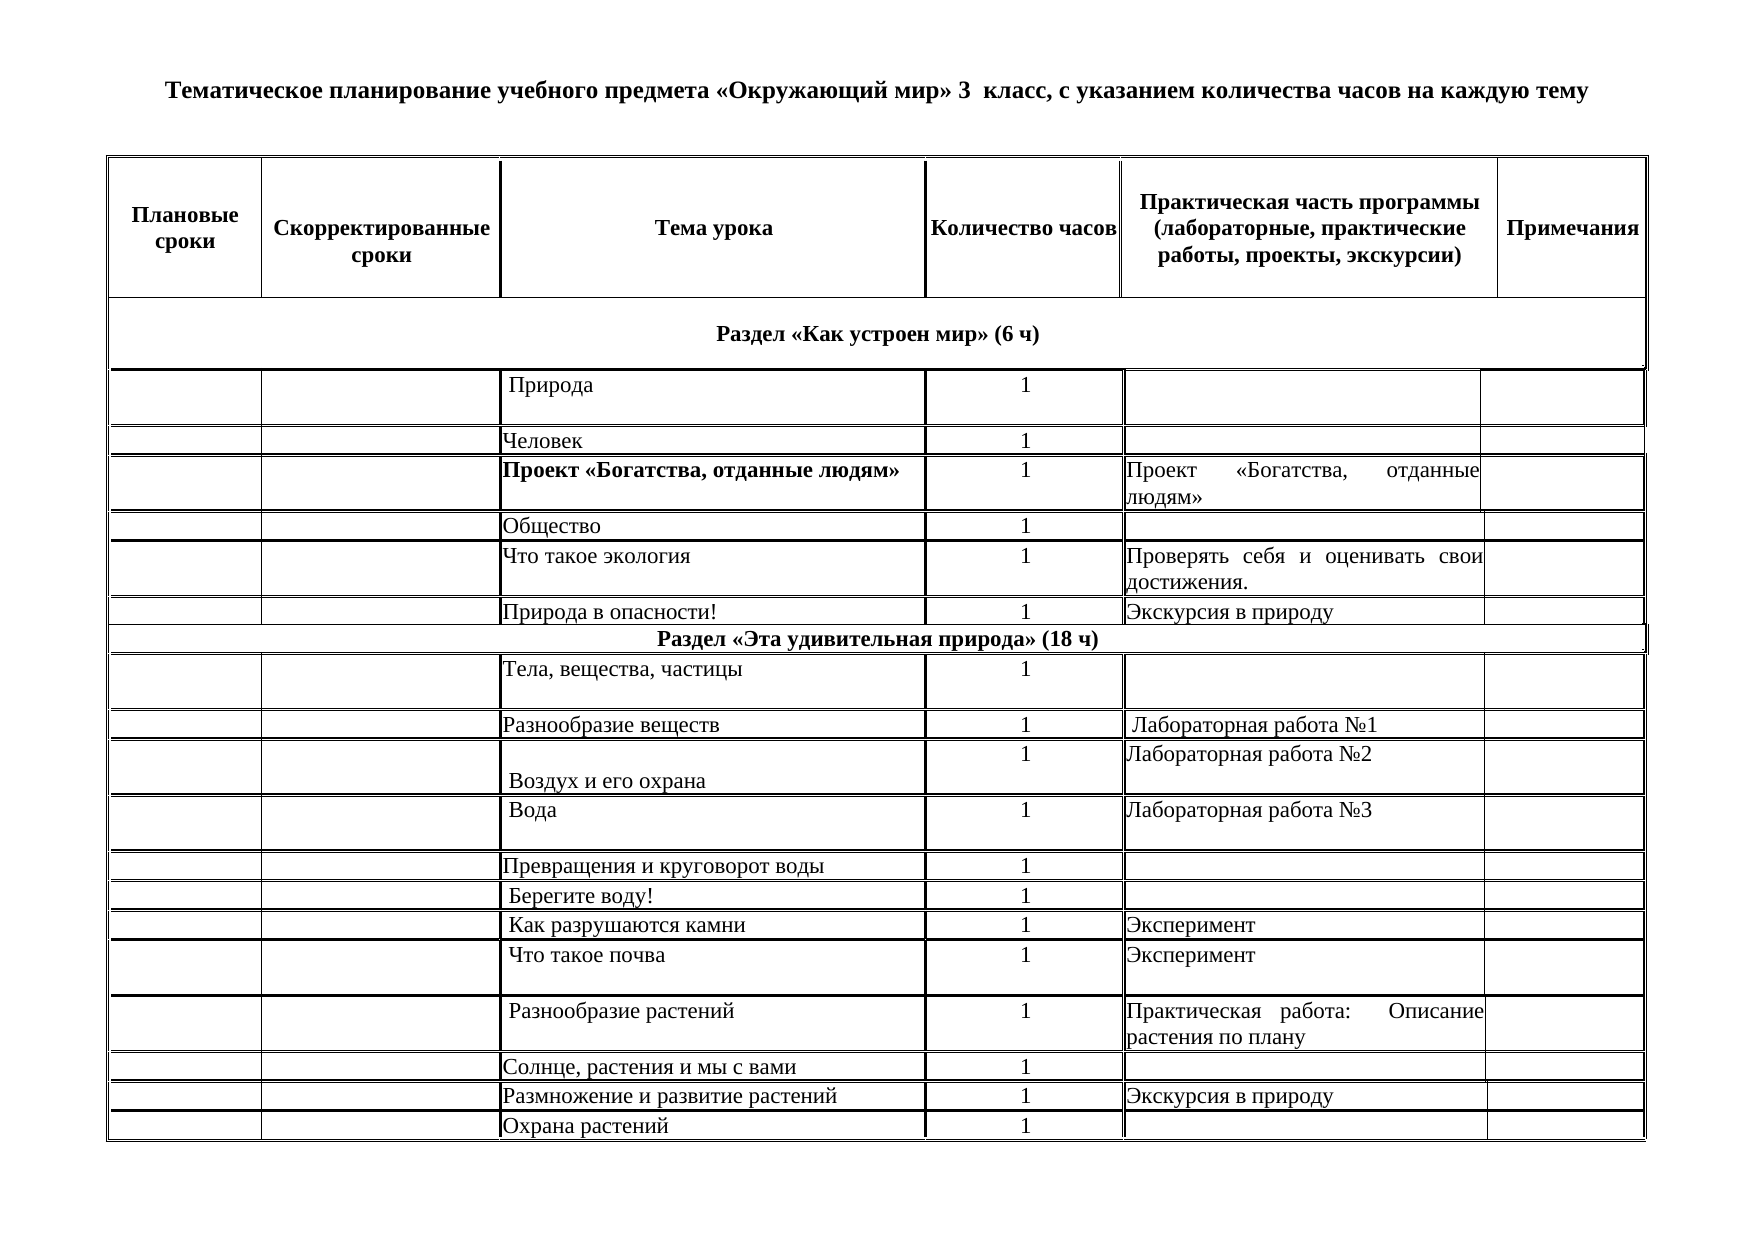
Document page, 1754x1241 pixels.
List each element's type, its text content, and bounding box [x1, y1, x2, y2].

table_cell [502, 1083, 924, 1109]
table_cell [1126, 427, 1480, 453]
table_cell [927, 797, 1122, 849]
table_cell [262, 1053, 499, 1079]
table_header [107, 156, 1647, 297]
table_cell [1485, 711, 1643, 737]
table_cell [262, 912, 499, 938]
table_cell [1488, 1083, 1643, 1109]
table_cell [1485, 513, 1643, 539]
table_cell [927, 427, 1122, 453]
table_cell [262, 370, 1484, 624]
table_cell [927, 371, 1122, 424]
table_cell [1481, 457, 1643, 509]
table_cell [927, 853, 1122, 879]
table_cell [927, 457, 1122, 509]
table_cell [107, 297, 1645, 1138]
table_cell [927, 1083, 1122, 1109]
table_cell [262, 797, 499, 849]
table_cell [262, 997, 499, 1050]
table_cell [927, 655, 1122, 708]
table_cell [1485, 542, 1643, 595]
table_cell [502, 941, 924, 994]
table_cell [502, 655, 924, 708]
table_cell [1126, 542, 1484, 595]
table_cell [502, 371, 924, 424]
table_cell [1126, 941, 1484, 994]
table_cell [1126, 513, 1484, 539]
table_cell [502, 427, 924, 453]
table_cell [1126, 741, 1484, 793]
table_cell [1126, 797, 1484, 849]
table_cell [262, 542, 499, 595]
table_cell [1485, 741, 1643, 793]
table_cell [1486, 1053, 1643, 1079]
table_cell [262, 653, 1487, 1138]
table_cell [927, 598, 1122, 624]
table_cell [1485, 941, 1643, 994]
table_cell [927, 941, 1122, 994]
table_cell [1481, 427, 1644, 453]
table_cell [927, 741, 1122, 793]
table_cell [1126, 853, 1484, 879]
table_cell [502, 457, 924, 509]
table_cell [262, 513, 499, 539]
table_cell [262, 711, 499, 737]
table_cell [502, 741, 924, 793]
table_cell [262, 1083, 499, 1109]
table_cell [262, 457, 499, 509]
text Тематическое планирование учебного предмета «Окружающий мир» 3 класс, с указанием количества часов на каждую тему [75, 75, 1679, 104]
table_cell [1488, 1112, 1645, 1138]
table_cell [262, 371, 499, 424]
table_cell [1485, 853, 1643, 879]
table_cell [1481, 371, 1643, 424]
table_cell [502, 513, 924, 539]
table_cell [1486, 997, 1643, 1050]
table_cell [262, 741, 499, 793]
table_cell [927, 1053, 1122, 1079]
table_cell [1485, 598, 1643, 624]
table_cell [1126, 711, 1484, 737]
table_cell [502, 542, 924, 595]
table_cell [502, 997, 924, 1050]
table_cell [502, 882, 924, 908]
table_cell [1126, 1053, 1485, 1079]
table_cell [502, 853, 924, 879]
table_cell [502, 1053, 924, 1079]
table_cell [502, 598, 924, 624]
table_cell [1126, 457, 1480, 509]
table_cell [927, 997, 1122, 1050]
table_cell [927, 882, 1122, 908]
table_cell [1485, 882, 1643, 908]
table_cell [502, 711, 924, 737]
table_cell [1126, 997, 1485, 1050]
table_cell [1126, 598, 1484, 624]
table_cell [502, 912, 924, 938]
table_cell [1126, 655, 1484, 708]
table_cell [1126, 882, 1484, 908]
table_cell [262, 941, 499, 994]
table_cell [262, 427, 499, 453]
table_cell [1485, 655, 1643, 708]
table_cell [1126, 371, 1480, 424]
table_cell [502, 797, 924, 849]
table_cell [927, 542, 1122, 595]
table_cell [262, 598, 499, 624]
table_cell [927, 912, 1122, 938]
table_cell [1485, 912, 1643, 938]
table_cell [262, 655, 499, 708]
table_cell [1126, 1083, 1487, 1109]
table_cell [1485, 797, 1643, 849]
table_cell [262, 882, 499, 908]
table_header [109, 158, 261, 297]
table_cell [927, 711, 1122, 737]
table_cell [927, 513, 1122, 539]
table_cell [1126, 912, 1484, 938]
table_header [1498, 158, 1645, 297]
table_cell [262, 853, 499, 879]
